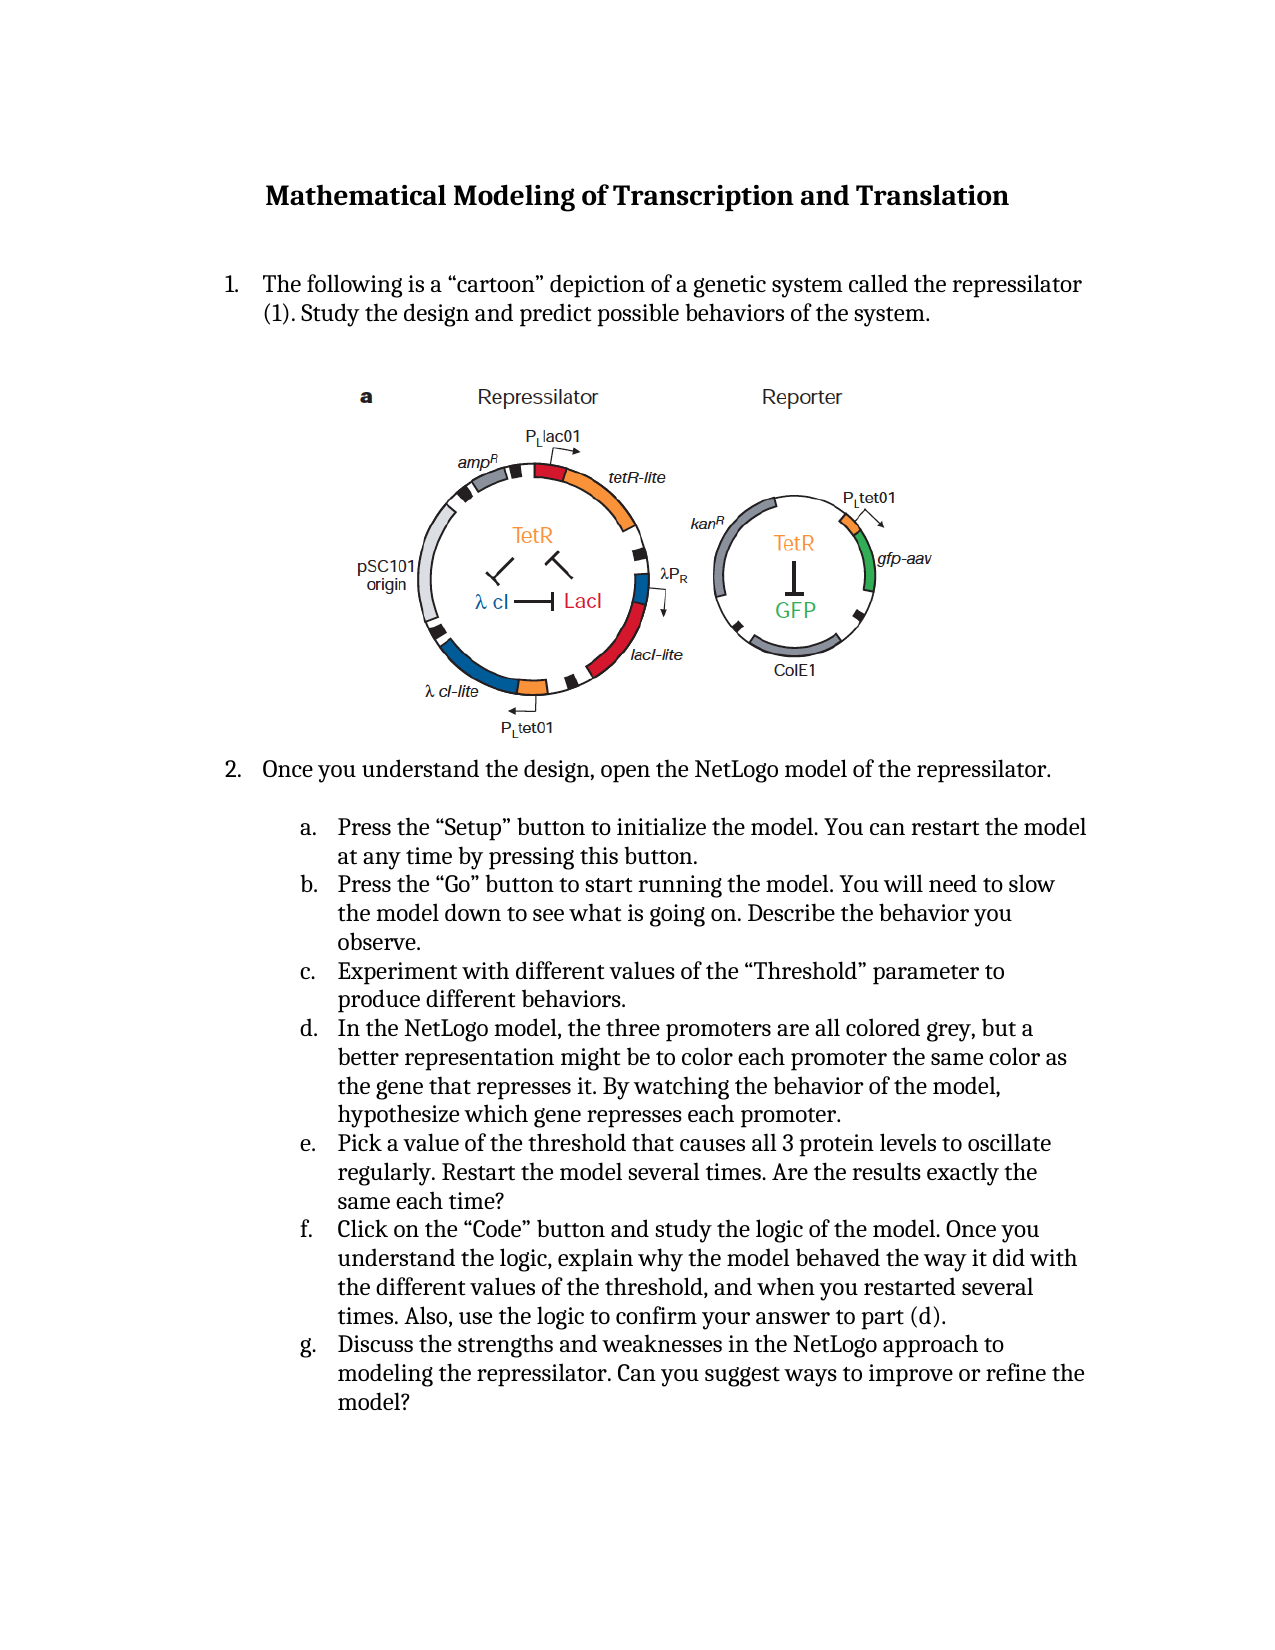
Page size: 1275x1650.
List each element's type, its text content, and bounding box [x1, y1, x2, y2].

list The following is a “cartoon” depiction of a genetic system called the repressilator (1). Study the design and predict possible behaviors of the system. [225, 270, 1087, 327]
list Discuss the strengths and weaknesses in the NetLogo approach to modeling the repressilator. Can you suggest ways to improve or refine the model? [300, 1330, 1087, 1417]
picture [327, 371, 955, 756]
list In the NetLogo model, the three promoters are all colored grey, but a better representation might be to color each promoter the same color as the gene that represses it. By watching the behavior of the model, hypothesize which gene represses each promoter. [300, 1014, 1087, 1129]
list Experiment with different values of the “Threshold” parameter to produce different behaviors. [300, 957, 1087, 1014]
list Press the “Setup” button to initialize the model. You can restart the model at any time by pressing this button. [300, 813, 1087, 870]
list Press the “Go” button to start running the model. You will need to slow the model down to see what is going on. Describe the behavior you observe. [300, 870, 1087, 957]
list Click on the “Code” button and study the logic of the model. Once you understand the logic, explain why the model behaved the way it did with the different values of the threshold, and when you restarted several times. Also, use the logic to confirm your answer to part (d). [300, 1215, 1087, 1330]
text Mathematical Modeling of Transcription and Translation [187, 179, 1087, 212]
list Pick a value of the threshold that causes all 3 protein levels to oscillate regularly. Restart the model several times. Are the results exactly the same each time? [300, 1129, 1087, 1215]
